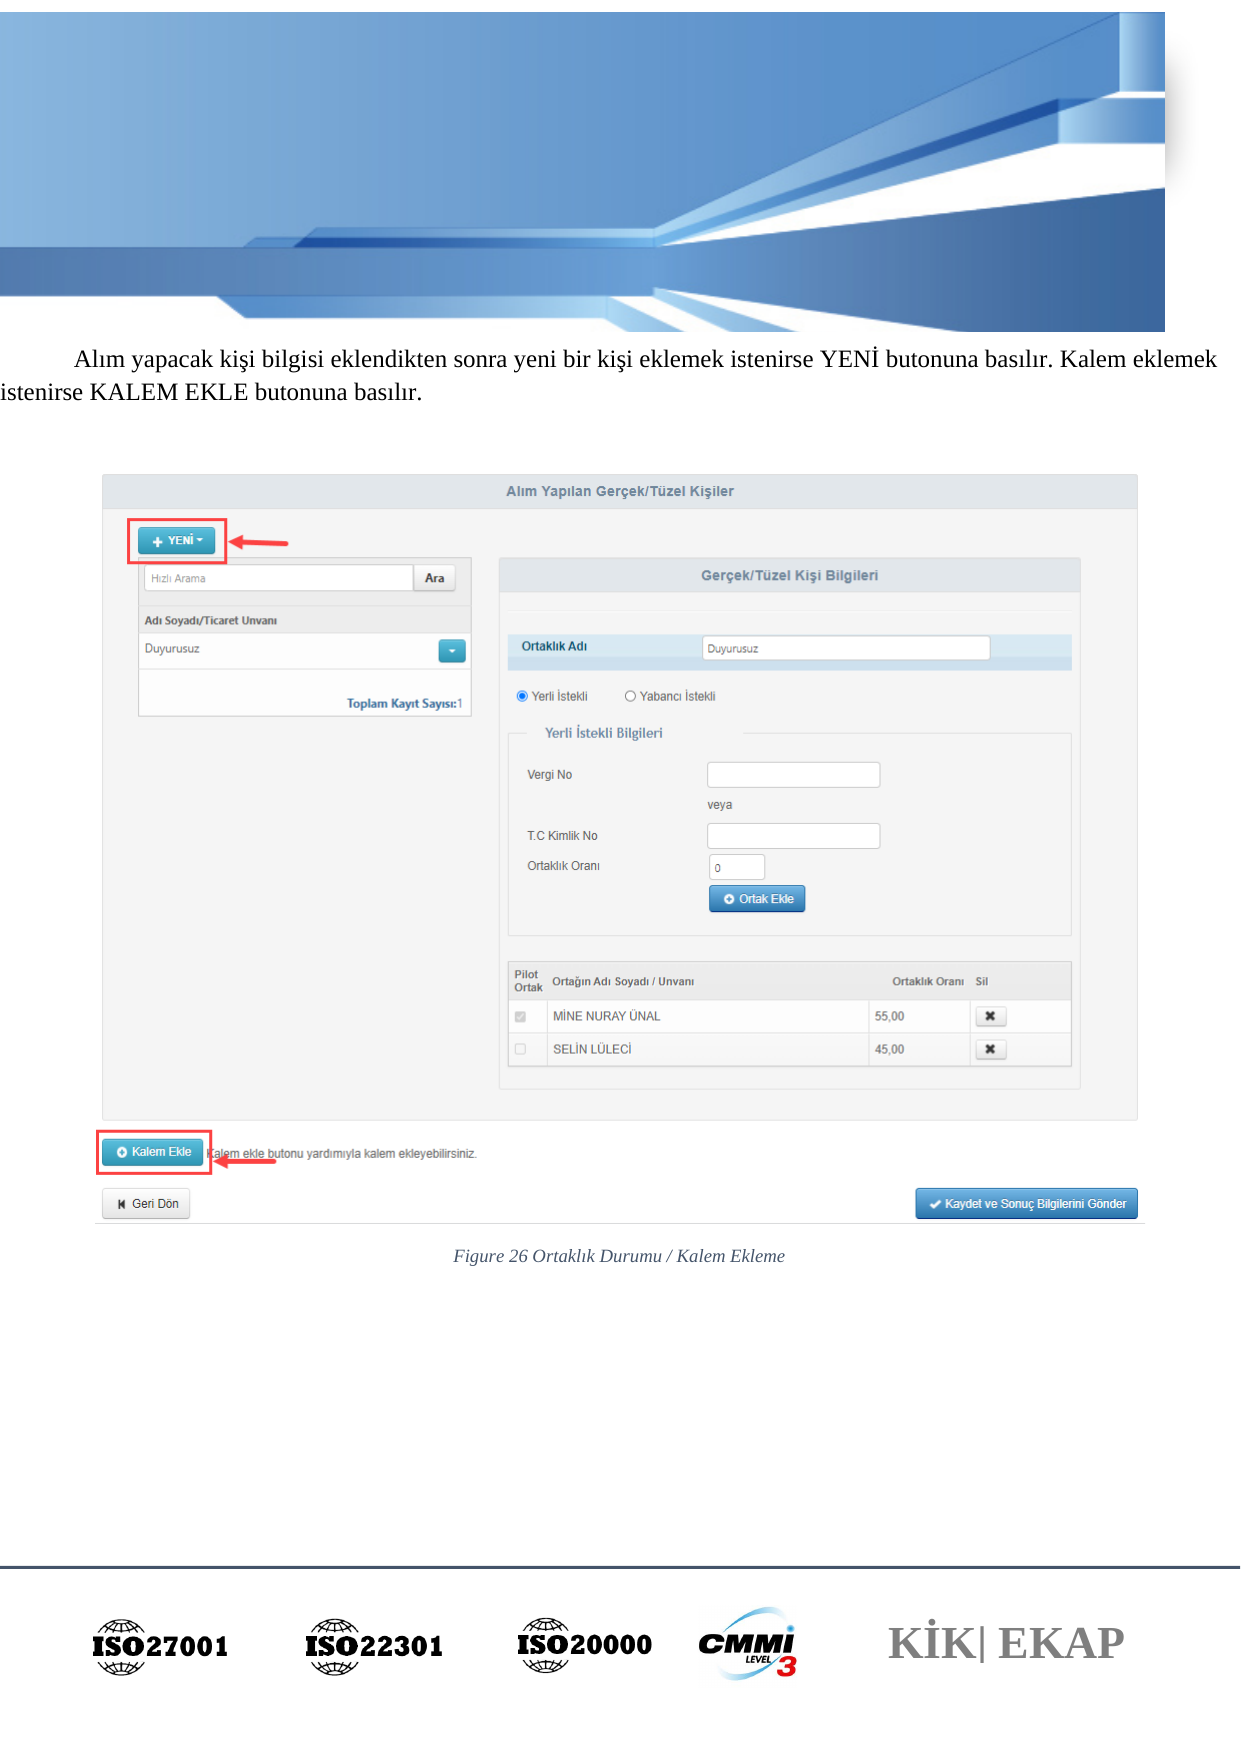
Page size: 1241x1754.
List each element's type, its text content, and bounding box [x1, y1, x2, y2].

picture [0, 12, 1165, 332]
picture [297, 1614, 446, 1679]
picture [95, 468, 1146, 1229]
text Alım yapacak kişi bilgisi eklendikten sonra yeni bir kişi eklemek istenirse YENİ butonuna basılır. Kalem eklemek istenirse KALEM EKLE butonuna basılır. [0, 344, 1240, 406]
picture [511, 1614, 656, 1679]
picture [84, 1614, 233, 1679]
picture [697, 1605, 798, 1688]
